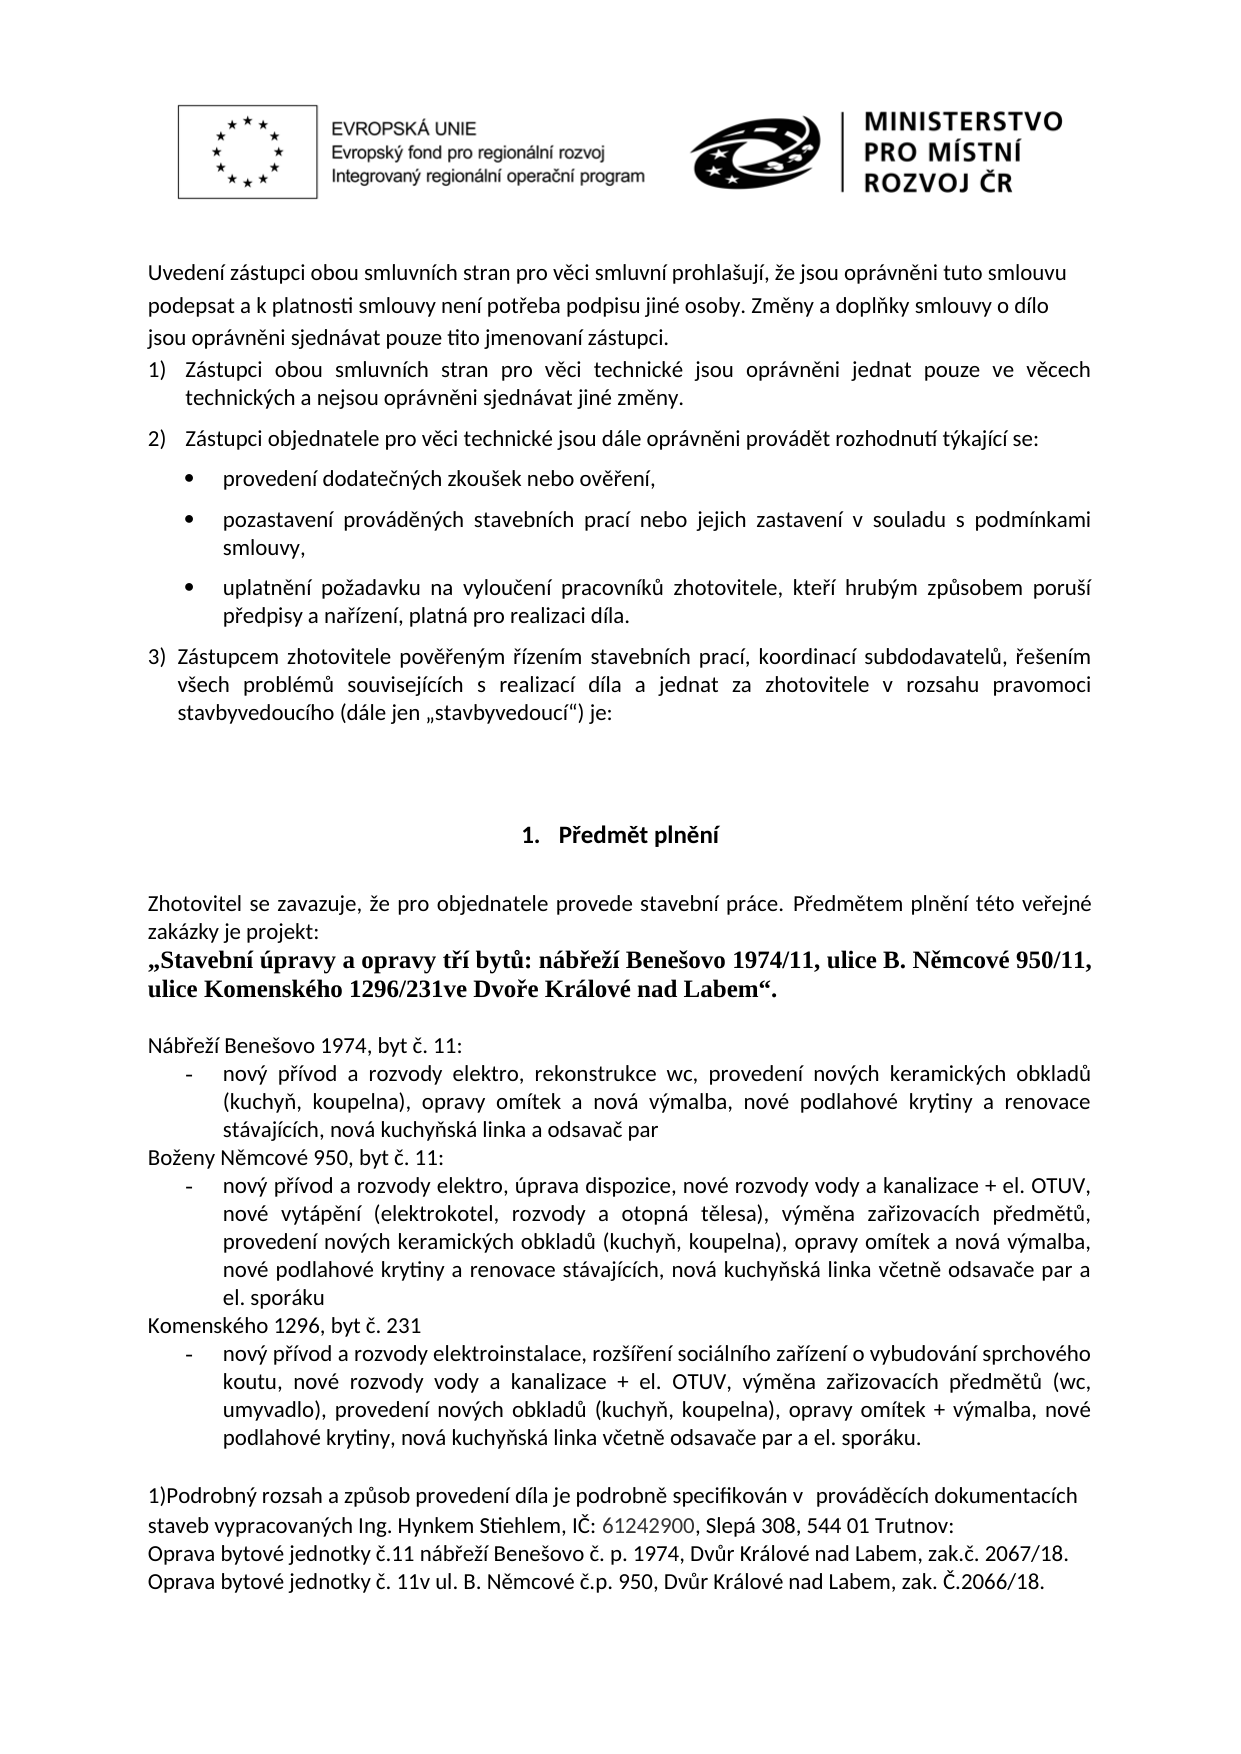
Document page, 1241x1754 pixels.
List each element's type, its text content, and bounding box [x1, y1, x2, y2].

text „Stavební úpravy a opravy tří bytů: nábřeží Benešovo 1974/11, ulice B. Němcové 950/11, ulice Komenského 1296/231ve Dvoře Králové nad Labem“. [148, 945, 1093, 1003]
text Nábřeží Benešovo 1974, byt č. 11: [148, 1031, 1093, 1059]
text Boženy Němcové 950, byt č. 11: [148, 1143, 1093, 1171]
list nový přívod a rozvody elektro, úprava dispozice, nové rozvody vody a kanalizace + el. OTUV, nové vytápění (elektrokotel, rozvody a otopná tělesa), výměna zařizovacích předmětů, provedení nových keramických obkladů (kuchyň, koupelna), opravy omítek a nová výmalba, nové podlahové krytiny a renovace stávajících, nová kuchyňská linka včetně odsavače par a el. sporáku [185, 1171, 1093, 1311]
list nový přívod a rozvody elektro, rekonstrukce wc, provedení nových keramických obkladů (kuchyň, koupelna), opravy omítek a nová výmalba, nové podlahové krytiny a renovace stávajících, nová kuchyňská linka a odsavač par [185, 1059, 1093, 1143]
picture [147, 73, 1093, 230]
list Zástupci obou smluvních stran pro věci technické jsou oprávněni jednat pouze ve věcech technických a nejsou oprávněni sjednávat jiné změny. [148, 355, 1093, 411]
list pozastavení prováděných stavebních prací nebo jejich zastavení v souladu s podmínkami smlouvy, [185, 505, 1093, 561]
list uplatnění požadavku na vyloučení pracovníků zhotovitele, kteří hrubým způsobem poruší předpisy a nařízení, platná pro realizaci díla. [185, 573, 1093, 629]
text 1)Podrobný rozsah a způsob provedení díla je podrobně specifikován v prováděcích dokumentacích staveb vypracovaných Ing. Hynkem Stiehlem, IČ: 61242900, Slepá 308, 544 01 Trutnov: [148, 1479, 1093, 1539]
text Uvedení zástupci obou smluvních stran pro věci smluvní prohlašují, že jsou oprávněni tuto smlouvu podepsat a k platnosti smlouvy není potřeba podpisu jiné osoby. Změny a doplňky smlouvy o dílo jsou oprávněni sjednávat pouze tito jmenovaní zástupci. [148, 258, 1093, 351]
list Zástupcem zhotovitele pověřeným řízením stavebních prací, koordinací subdodavatelů, řešením všech problémů souvisejících s realizací díla a jednat za zhotovitele v rozsahu pravomoci stavbyvedoucího (dále jen „stavbyvedoucí“) je: [148, 642, 1093, 726]
list Zástupci objednatele pro věci technické jsou dále oprávněni provádět rozhodnutí týkající se: [148, 424, 1093, 452]
text Oprava bytové jednotky č. 11v ul. B. Němcové č.p. 950, Dvůr Králové nad Labem, zak. Č.2066/18. [148, 1567, 1093, 1595]
text Oprava bytové jednotky č.11 nábřeží Benešovo č. p. 1974, Dvůr Králové nad Labem, zak.č. 2067/18. [148, 1539, 1093, 1567]
text Zhotovitel se zavazuje, že pro objednatele provede stavební práce. Předmětem plnění této veřejné zakázky je projekt: [148, 889, 1093, 945]
text Komenského 1296, byt č. 231 [148, 1311, 1093, 1339]
list provedení dodatečných zkoušek nebo ověření, [185, 464, 1093, 492]
list nový přívod a rozvody elektroinstalace, rozšíření sociálního zařízení o vybudování sprchového koutu, nové rozvody vody a kanalizace + el. OTUV, výměna zařizovacích předmětů (wc, umyvadlo), provedení nových obkladů (kuchyň, koupelna), opravy omítek + výmalba, nové podlahové krytiny, nová kuchyňská linka včetně odsavače par a el. sporáku. [185, 1339, 1093, 1451]
list Předmět plnění [148, 819, 1093, 850]
